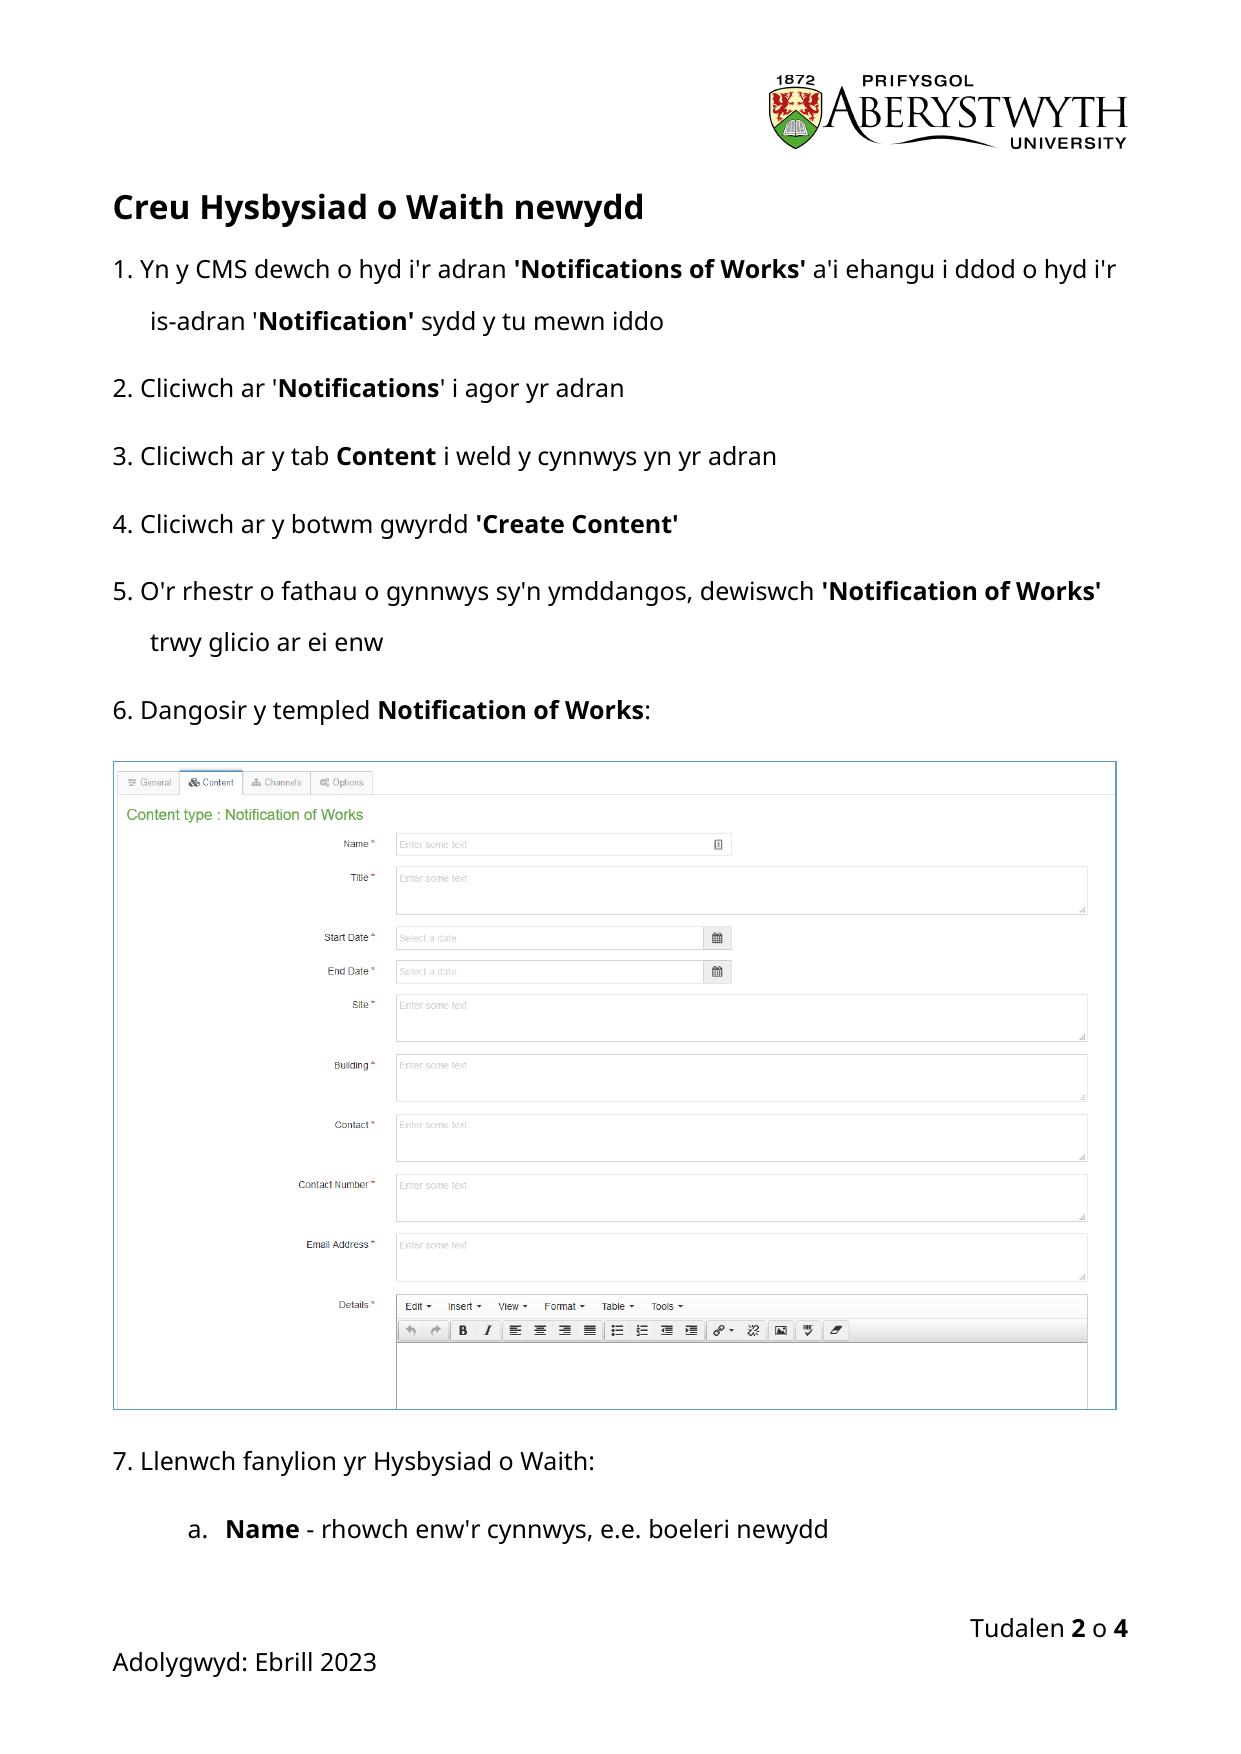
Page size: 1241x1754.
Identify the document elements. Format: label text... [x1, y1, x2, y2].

picture [114, 762, 1115, 1409]
list Llenwch fanylion yr Hysbysiad o Waith: [112, 1444, 1128, 1478]
list Yn y CMS dewch o hyd i'r adran 'Notifications of Works' a'i ehangu i ddod o hyd i'r is-adran 'Notification' sydd y tu mewn iddo [112, 252, 1128, 337]
list O'r rhestr o fathau o gynnwys sy'n ymddangos, dewiswch 'Notification of Works' trwy glicio ar ei enw [112, 574, 1128, 659]
list Cliciwch ar y tab Content i weld y cynnwys yn yr adran [112, 439, 1128, 473]
picture [769, 75, 1128, 150]
list Cliciwch ar y botwm gwyrdd 'Create Content' [112, 506, 1128, 540]
list Dangosir y templed Notification of Works: [112, 693, 1128, 727]
list Name - rhowch enw'r cynnwys, e.e. boeleri newydd [187, 1511, 1128, 1546]
subtitle Creu Hysbysiad o Waith newydd [112, 184, 1128, 229]
list Cliciwch ar 'Notifications' i agor yr adran [112, 371, 1128, 405]
